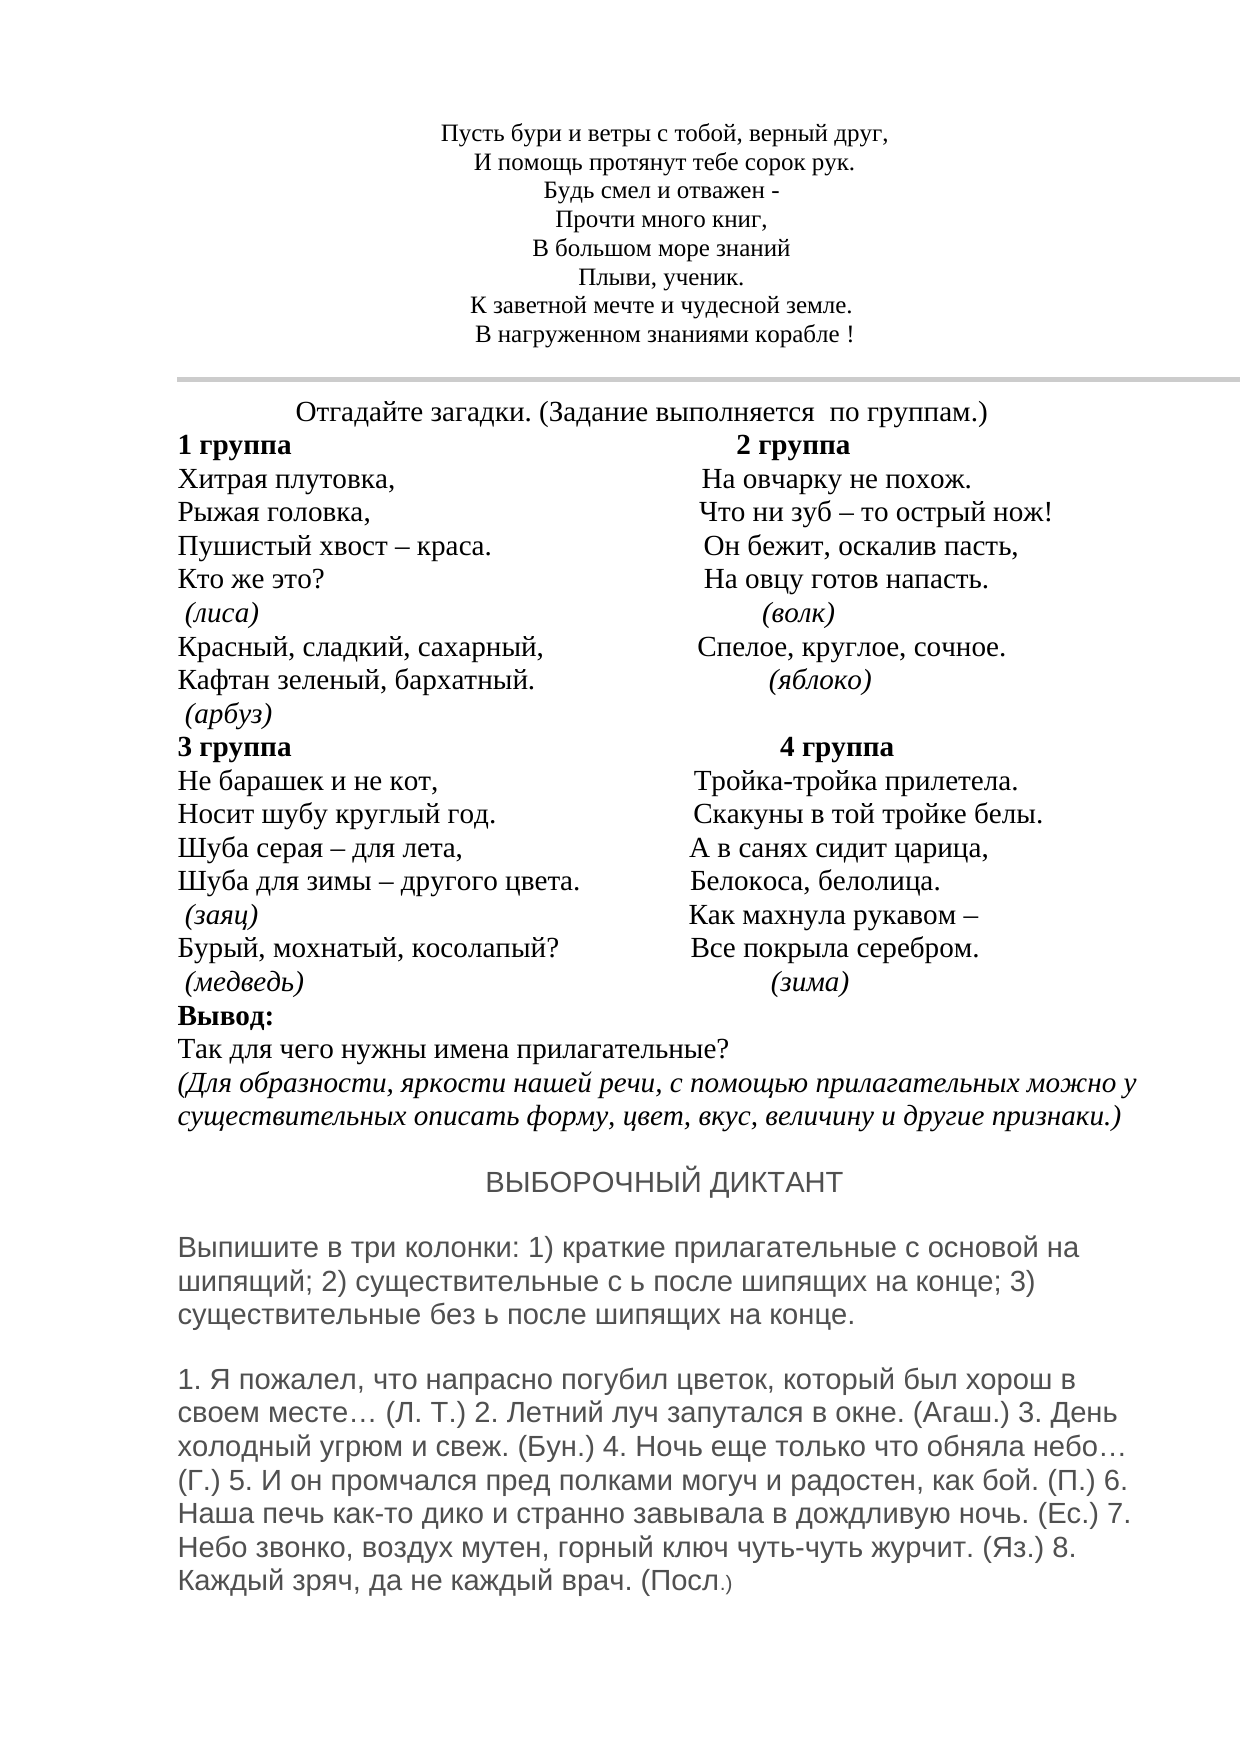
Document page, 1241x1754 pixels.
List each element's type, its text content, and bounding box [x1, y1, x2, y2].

text Красный, сладкий, сахарный, Спелое, круглое, сочное. [177, 629, 1152, 662]
text Вывод: [177, 998, 1152, 1031]
text Бурый, мохнатый, косолапый? Все покрыла серебром. [177, 931, 1152, 964]
text (заяц) Как махнула рукавом – [177, 897, 1152, 931]
text Рыжая головка, Что ни зуб – то острый нож! [177, 494, 1152, 528]
text Отгадайте загадки. (Задание выполняется по группам.) [295, 382, 1104, 427]
text Так для чего нужны имена прилагательные? [177, 1031, 1152, 1065]
text Кафтан зеленый, бархатный. (яблоко) [177, 662, 1152, 696]
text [177, 118, 1152, 176]
text (арбуз) [177, 696, 1152, 729]
text 3 группа 4 группа [177, 729, 1152, 763]
text Хитрая плутовка, На овчарку не похож. [177, 461, 1152, 494]
text ВЫБОРОЧНЫЙ ДИКТАНТ [177, 1165, 1152, 1199]
text (медведь) (зима) [177, 964, 1152, 998]
text (лиса) (волк) [177, 595, 1152, 629]
text Не барашек и не кот, Тройка-тройка прилетела. [177, 763, 1152, 796]
text (Для образности, яркости нашей речи, с помощью прилагательных можно у существительных описать форму, цвет, вкус, величину и другие признаки.) [177, 1065, 1152, 1132]
text Будь смел и отважен - Прочти много книг, В большом море знаний Плыви, ученик. К заветной мечте и чудесной земле. В нагруженном знаниями корабле ! [177, 176, 1152, 348]
text Пушистый хвост – краса. Он бежит, оскалив пасть, [177, 528, 1152, 562]
text Кто же это? На овцу готов напасть. [177, 562, 1152, 595]
text Шуба для зимы – другого цвета. Белокоса, белолица. [177, 863, 1152, 897]
text Носит шубу круглый год. Скакуны в той тройке белы. [177, 796, 1152, 830]
text Выпишите в три колонки: 1) краткие прилагательные с основой на шипящий; 2) существительные с ь после шипящих на конце; 3) существительные без ь после шипящих на конце. [177, 1230, 1152, 1331]
text Шуба серая – для лета, А в санях сидит царица, [177, 830, 1152, 863]
text 1. Я пожалел, что напрасно погубил цветок, который был хорош в своем месте… (Л. Т.) 2. Летний луч запутался в окне. (Агаш.) 3. День холодный угрюм и свеж. (Бун.) 4. Ночь еще только что обняла небо… (Г.) 5. И он промчался пред полками могуч и радостен, как бой. (П.) 6. Наша печь как-то дико и странно завывала в дождливую ночь. (Ес.) 7. Небо звонко, воздух мутен, горный ключ чуть-чуть журчит. (Яз.) 8. Каждый зряч, да не каждый врач. (Посл.) [177, 1362, 1152, 1597]
text 1 группа 2 группа [177, 427, 1152, 461]
